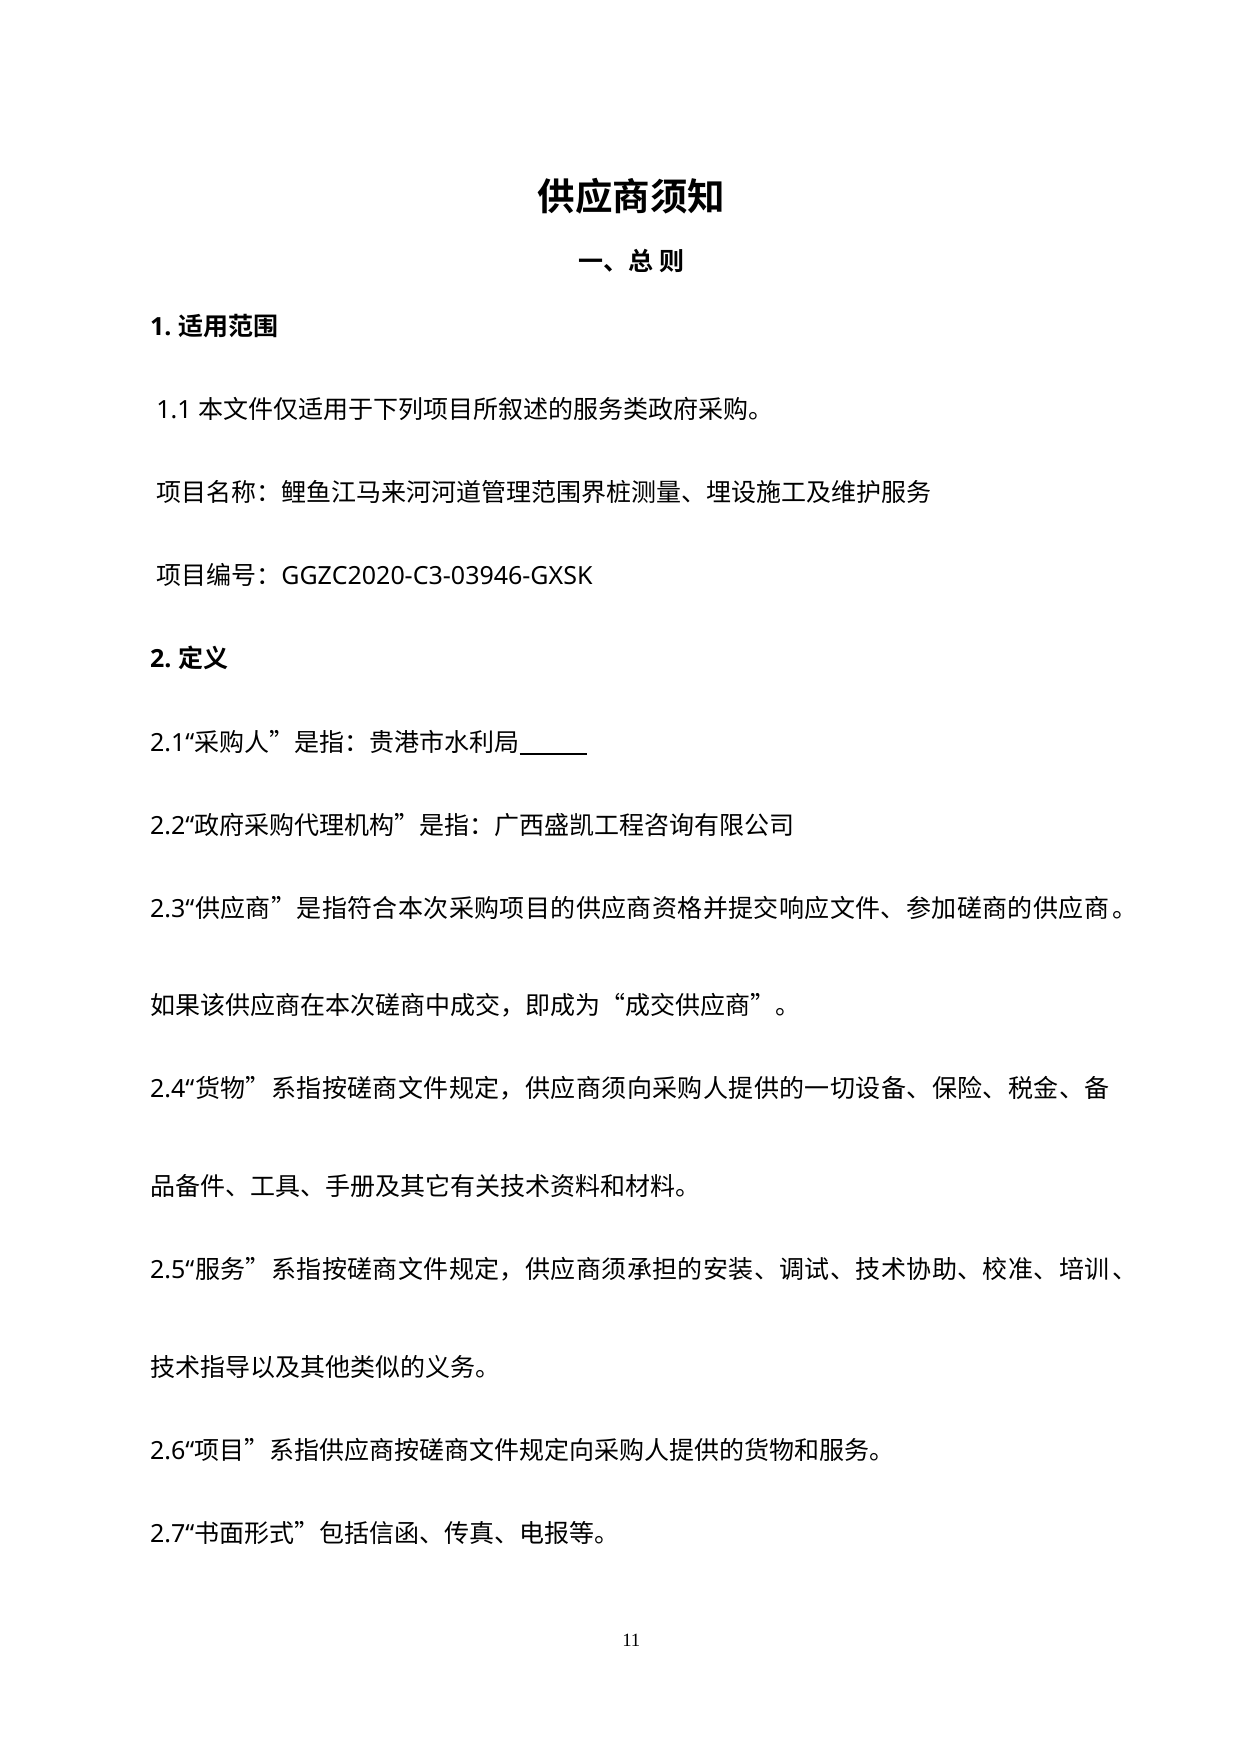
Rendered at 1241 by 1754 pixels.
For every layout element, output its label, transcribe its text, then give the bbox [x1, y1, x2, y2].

text 项目名称：鲤鱼江马来河河道管理范围界桩测量、埋设施工及维护服务 [144, 458, 1112, 523]
text 2.2“政府采购代理机构”是指：广西盛凯工程咨询有限公司 [150, 791, 1112, 856]
text 供应商须知 [150, 162, 1112, 227]
text 2.7“书面形式”包括信函、传真、电报等。 [150, 1499, 1112, 1564]
text 一、总 则 [150, 227, 1112, 292]
text 2.4“货物”系指按磋商文件规定，供应商须向采购人提供的一切设备、保险、税金、备品备件、工具、手册及其它有关技术资料和材料。 [150, 1054, 1112, 1217]
text 项目编号：GGZC2020-C3-03946-GXSK [144, 541, 1112, 606]
text 2. 定义 [150, 624, 1112, 689]
text 1. 适用范围 [150, 292, 1112, 357]
text 2.3“供应商”是指符合本次采购项目的供应商资格并提交响应文件、参加磋商的供应商。如果该供应商在本次磋商中成交，即成为“成交供应商”。 [150, 874, 1112, 1036]
text 2.5“服务”系指按磋商文件规定，供应商须承担的安装、调试、技术协助、校准、培训、技术指导以及其他类似的义务。 [150, 1235, 1112, 1398]
text 2.1“采购人”是指：贵港市水利局 [150, 708, 1112, 773]
text 1.1 本文件仅适用于下列项目所叙述的服务类政府采购。 [144, 375, 1112, 440]
text 2.6“项目”系指供应商按磋商文件规定向采购人提供的货物和服务。 [150, 1416, 1112, 1481]
